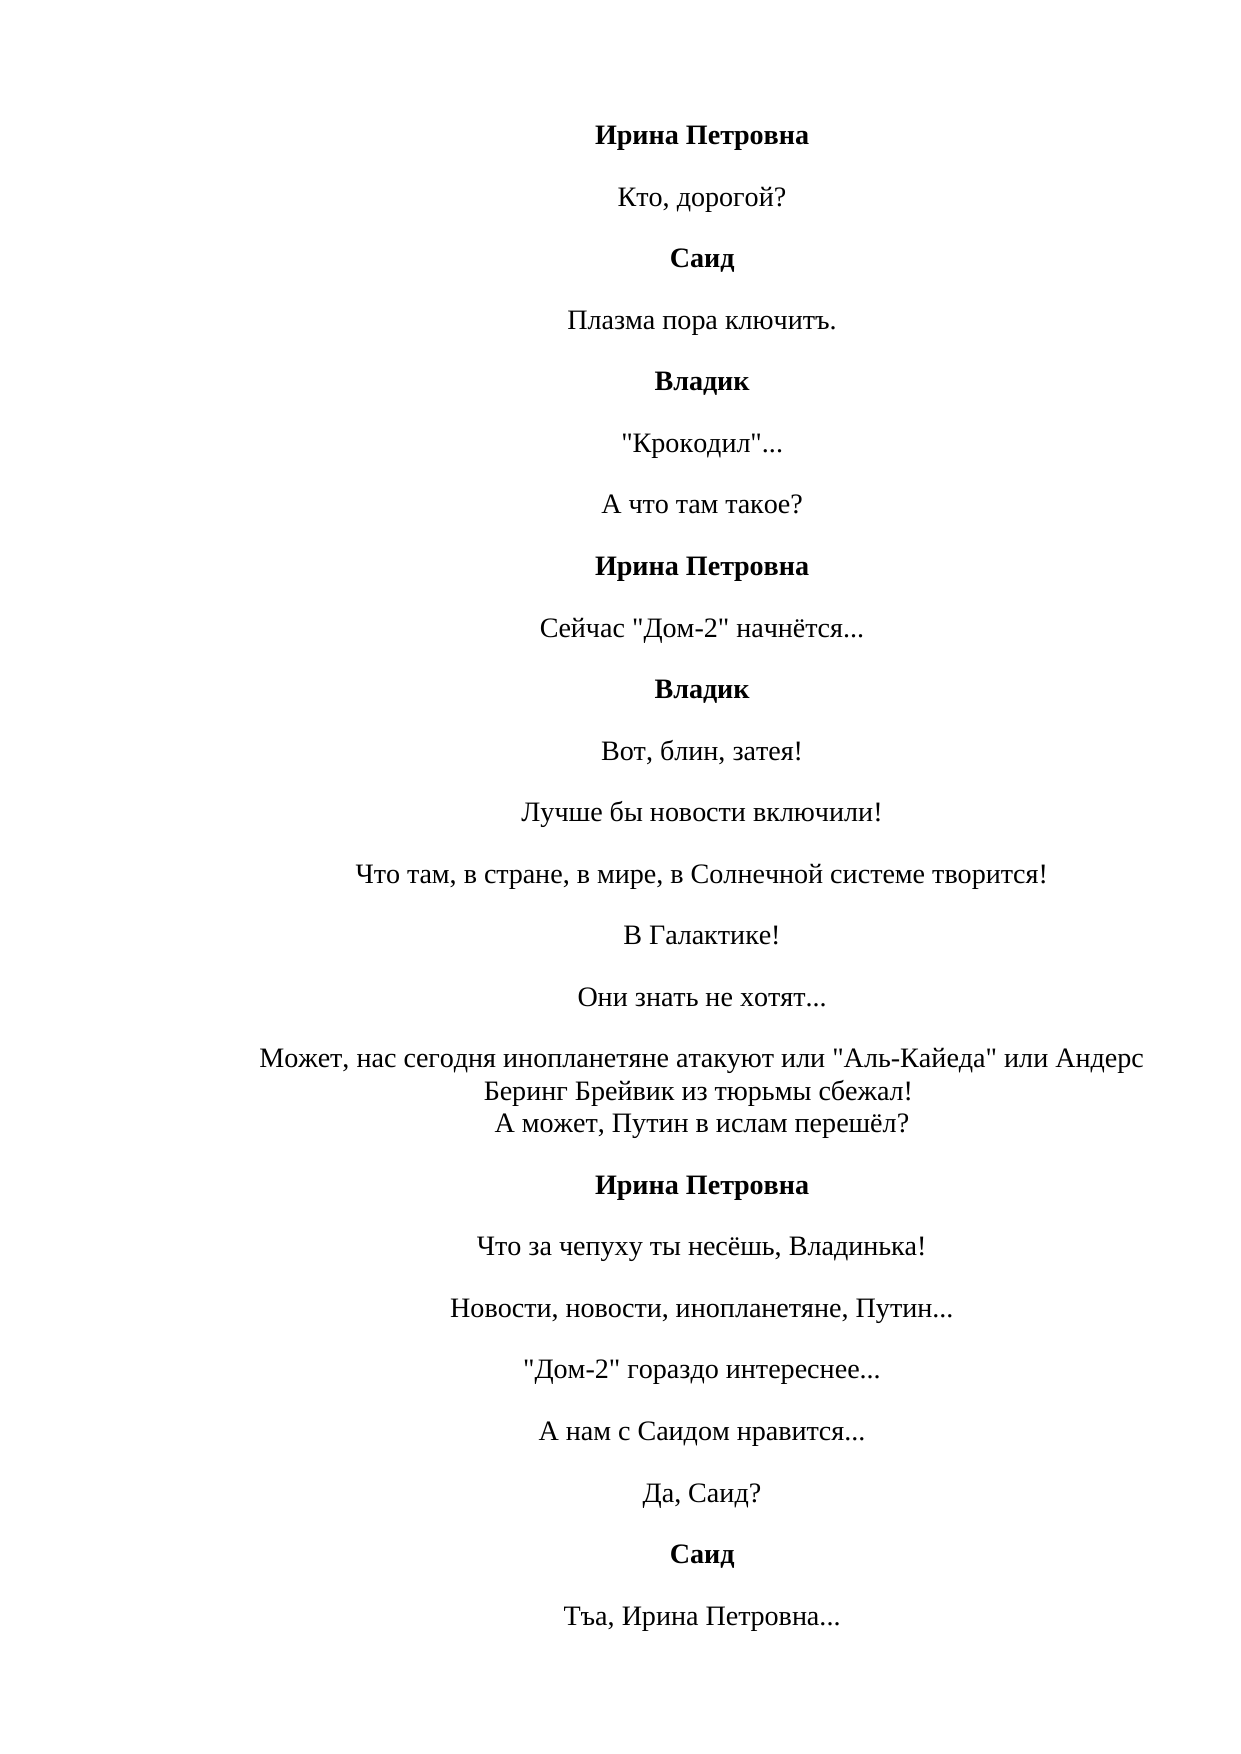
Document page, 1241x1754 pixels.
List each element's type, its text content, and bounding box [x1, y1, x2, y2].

text Владик [252, 364, 1152, 397]
text Ирина Петровна [252, 549, 1152, 581]
text Сейчас "Дом-2" начнётся... [252, 611, 1152, 643]
text "Крокодил"... [252, 426, 1152, 458]
text Что там, в стране, в мире, в Солнечной системе творится! [252, 857, 1152, 889]
text Они знать не хотят... [252, 980, 1152, 1012]
text Новости, новости, инопланетяне, Путин... [252, 1291, 1152, 1323]
text Саид [252, 241, 1152, 274]
text Ирина Петровна [252, 1168, 1152, 1200]
text "Дом-2" гораздо интереснее... [252, 1353, 1152, 1385]
text Саид [252, 1537, 1152, 1570]
text А нам с Саидом нравится... [252, 1414, 1152, 1447]
text А что там такое? [252, 487, 1152, 520]
text В Галактике! [252, 918, 1152, 951]
text Ирина Петровна [252, 118, 1152, 151]
text Вот, блин, затея! [252, 734, 1152, 766]
text Может, нас сегодня инопланетяне атакуют или "Аль-Кайеда" или Андерс Беринг Брейвик из тюрьмы сбежал! А может, Путин в ислам перешёл? [252, 1042, 1152, 1139]
text Владик [252, 672, 1152, 704]
text Что за чепуху ты несёшь, Владинька! [252, 1229, 1152, 1262]
text Кто, дорогой? [252, 180, 1152, 212]
text Лучше бы новости включили! [252, 795, 1152, 828]
text Да, Саид? [252, 1476, 1152, 1508]
text Плазма пора ключитъ. [252, 303, 1152, 335]
text Тъа, Ирина Петровна... [252, 1599, 1152, 1631]
